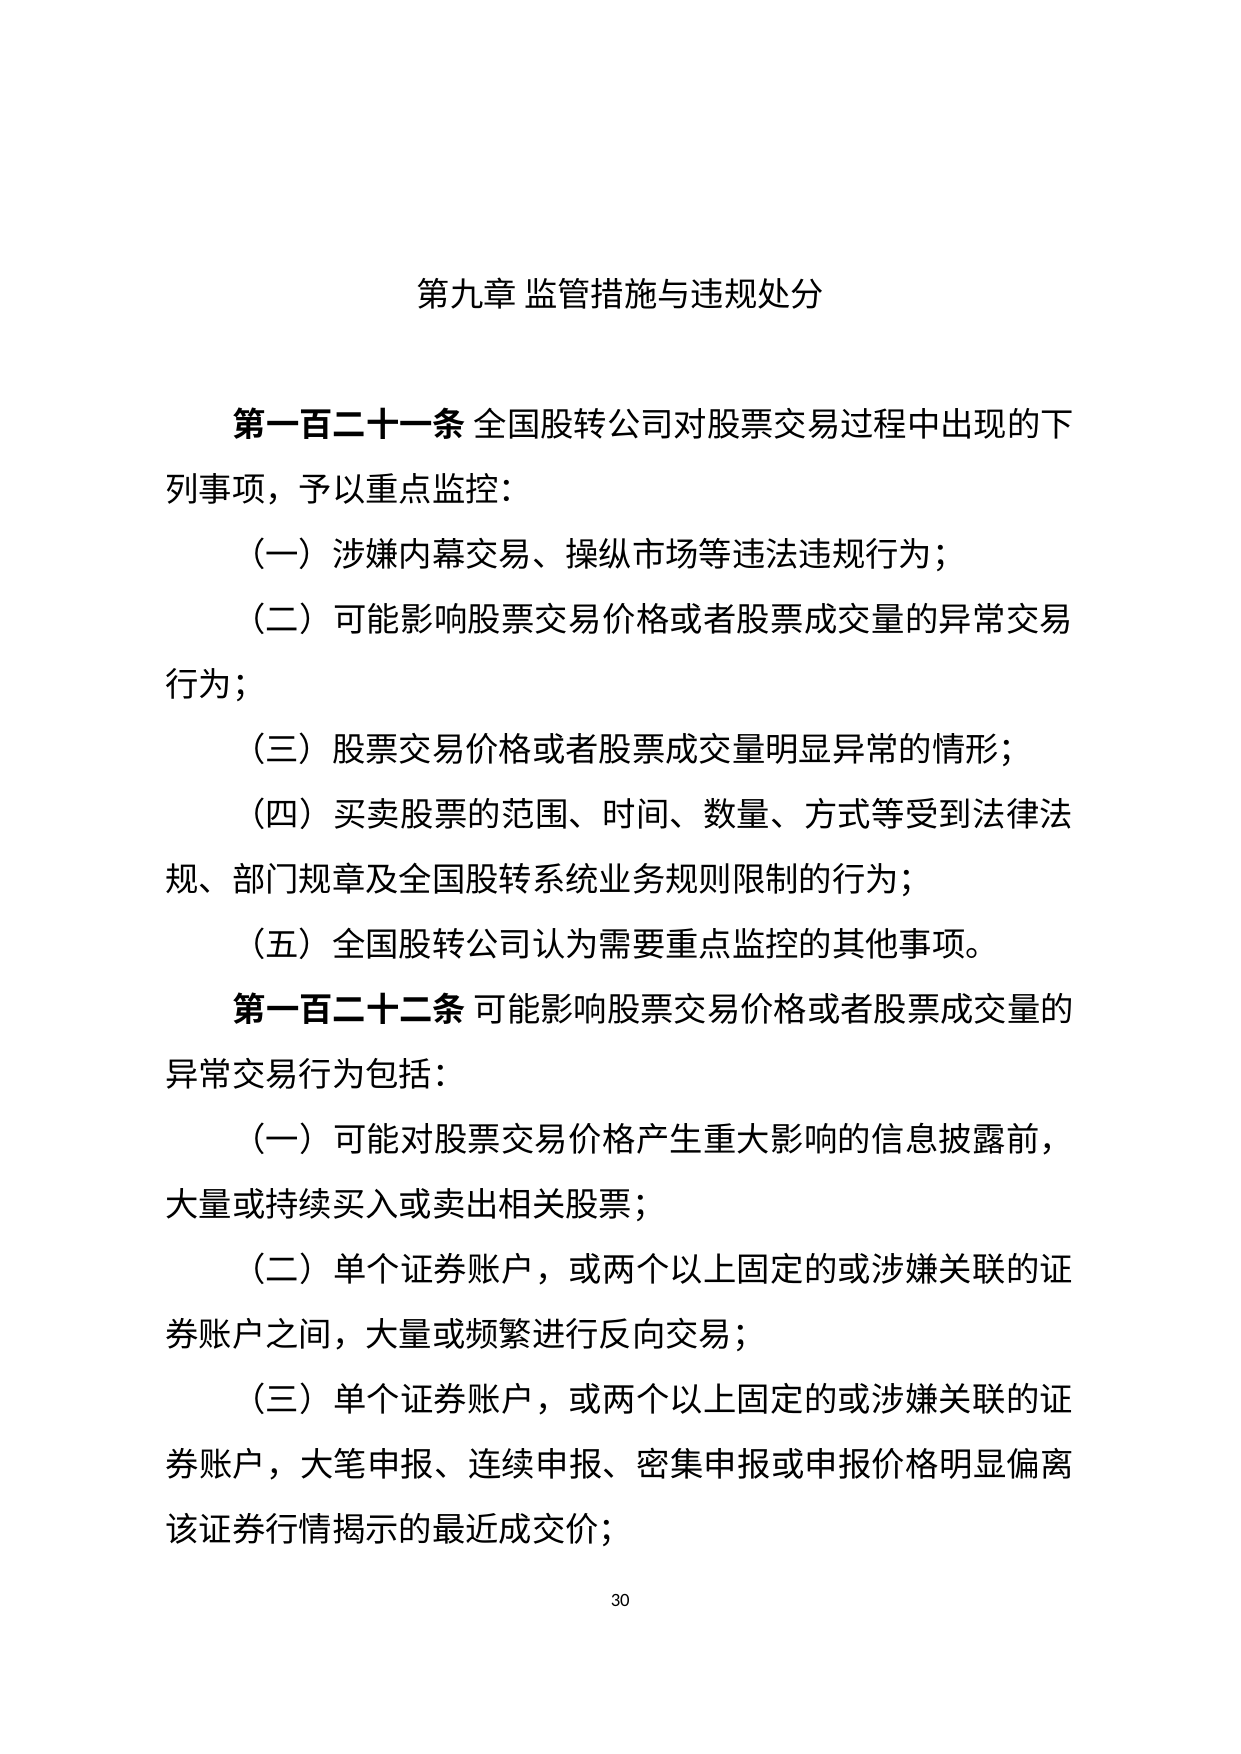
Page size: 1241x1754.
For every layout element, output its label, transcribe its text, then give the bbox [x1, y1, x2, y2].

text （二）可能影响股票交易价格或者股票成交量的异常交易行为； [165, 584, 1075, 714]
text 第一百二十二条 可能影响股票交易价格或者股票成交量的异常交易行为包括： [165, 974, 1075, 1104]
text （三）股票交易价格或者股票成交量明显异常的情形； [165, 714, 1075, 779]
text （三）单个证券账户，或两个以上固定的或涉嫌关联的证券账户，大笔申报、连续申报、密集申报或申报价格明显偏离该证券行情揭示的最近成交价； [165, 1364, 1075, 1559]
text （四）买卖股票的范围、时间、数量、方式等受到法律法规、部门规章及全国股转系统业务规则限制的行为； [165, 779, 1075, 909]
subtitle 第九章 监管措施与违规处分 [165, 259, 1075, 324]
list （一）涉嫌内幕交易、操纵市场等违法违规行为； [165, 519, 1075, 584]
text （二）单个证券账户，或两个以上固定的或涉嫌关联的证券账户之间，大量或频繁进行反向交易； [165, 1234, 1075, 1364]
list （五）全国股转公司认为需要重点监控的其他事项。 [165, 909, 1075, 974]
text 第一百二十一条 全国股转公司对股票交易过程中出现的下列事项，予以重点监控： [165, 389, 1075, 519]
text （一）可能对股票交易价格产生重大影响的信息披露前，大量或持续买入或卖出相关股票； [165, 1104, 1075, 1234]
